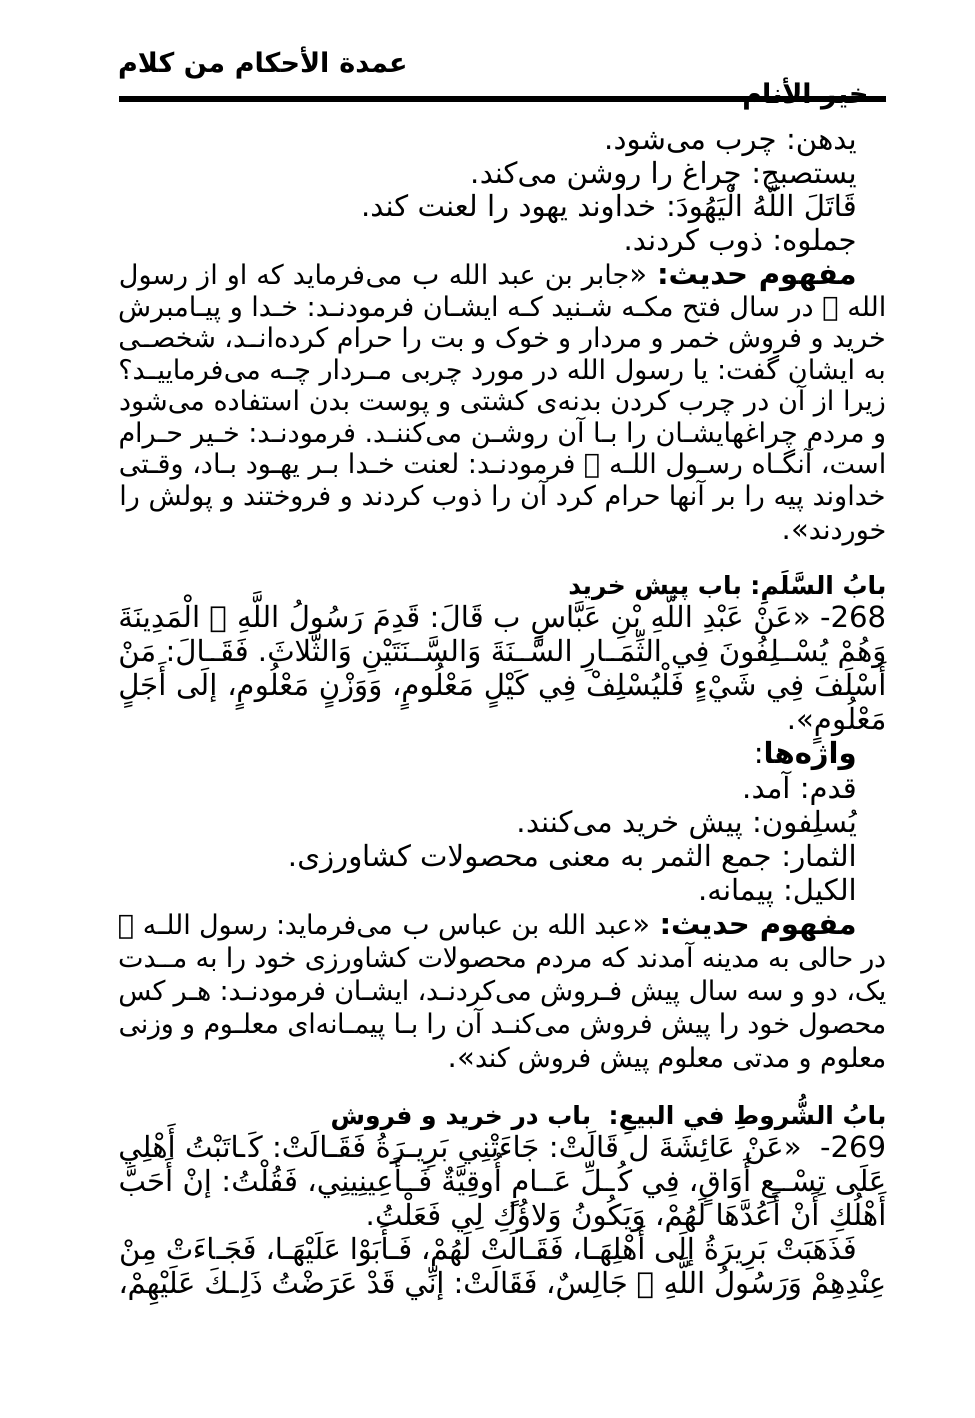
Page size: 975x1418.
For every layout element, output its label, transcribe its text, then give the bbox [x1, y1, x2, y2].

text واژه‌ها: [118, 736, 886, 770]
text الثمار: جمع الثمر به معنی محصولات کشاورزی. [118, 839, 886, 873]
text بابُ السَّلَمِ: باب پیش خرید [118, 571, 886, 600]
text 268- «عَنْ عَبْدِ اللَّهِ بْنِ عَبَّاسٍ ب قَالَ: قَدِمَ رَسُولُ اللَّهِ الْمَدِينَةَ وَهُمْ يُسْلِفُونَ فِي الثِّمَارِ السَّنَةَ وَالسَّنَتَيْنِ وَالثَّلاثَ. فَقَالَ: مَنْ أَسْلَفَ فِي شَيْءٍ فَلْيُسْلِفْ فِي كَيْلٍ مَعْلُومٍ، وَوَزْنٍ مَعْلُومٍ، إلَى أَجَلٍ مَعْلُومٍ». [118, 600, 886, 736]
text قَاتَلَ اللَّهُ الْيَهُودَ: خداوند یهود را لعنت کند. [118, 190, 886, 223]
text جملوه: ذوب کردند. [118, 223, 886, 257]
text یُسلِفون: پیش خرید می‌کنند. [118, 805, 886, 839]
text الکیل: پیمانه. [118, 873, 886, 907]
text یستصبح: چراغ را روشن می‌کند. [118, 156, 886, 190]
text بابُ الشُّروطِ في البيعِ: باب در خرید و فروش [118, 1101, 886, 1130]
text مفهوم حدیث: «عبد الله بن عباس ب می‌فرماید: رسول الله در حالی به مدینه آمدند که مردم محصولات کشاورزی خود را به مدت یک، دو و سه سال پیش فروش می‌کردند، ایشان فرمودند: هر کس محصول خود را پیش فروش می‌کند آن را با پیمانه‌ای معلوم و وزنی معلوم و مدتی معلوم پیش فروش کند». [118, 907, 886, 1075]
text قدم: آمد. [118, 771, 886, 805]
text یدهن: چرب می‌شود. [118, 123, 886, 156]
text 269- «عَنْ عَائِشَةَ ل قَالَتْ: جَاءَتْنِي بَرِيرَةُ فَقَالَتْ: كَاتَبْتُ أَهْلِي عَلَى تِسْعِ أَوَاقٍ، فِي كُلِّ عَامٍ أُوقِيَّةٌ فَأَعِينِينِي، فَقُلْتُ: إنْ أَحَبَّ أَهْلُكِ أَنْ أَعُدَّهَا لَهُمْ، وَيَكُونُ وَلاؤُكِ لِي فَعَلْتُ. [118, 1130, 886, 1232]
text مفهوم حدیث: «جابر بن عبد الله ب می‌فرماید که او از رسول الله در سال فتح مکه شنید که ایشان فرمودند: خدا و پیامبرش خرید و فروش خمر و مردار و خوک و بت را حرام کرده‌اند، شخصی به ایشان گفت: یا رسول الله در مورد چربی مردار چه می‌فرمایید؟ زیرا از آن در چرب کردن بدنه‌ی کشتی و پوست بدن استفاده می‌شود و مردم چراغهایشان را با آن روشن می‌کنند. فرمودند: خیر حرام است، آنگاه رسول الله فرمودند: لعنت خدا بر یهود باد، وقتی خداوند پیه را بر آنها حرام کرد آن را ذوب کردند و فروختند و پولش را خوردند». [118, 257, 886, 546]
